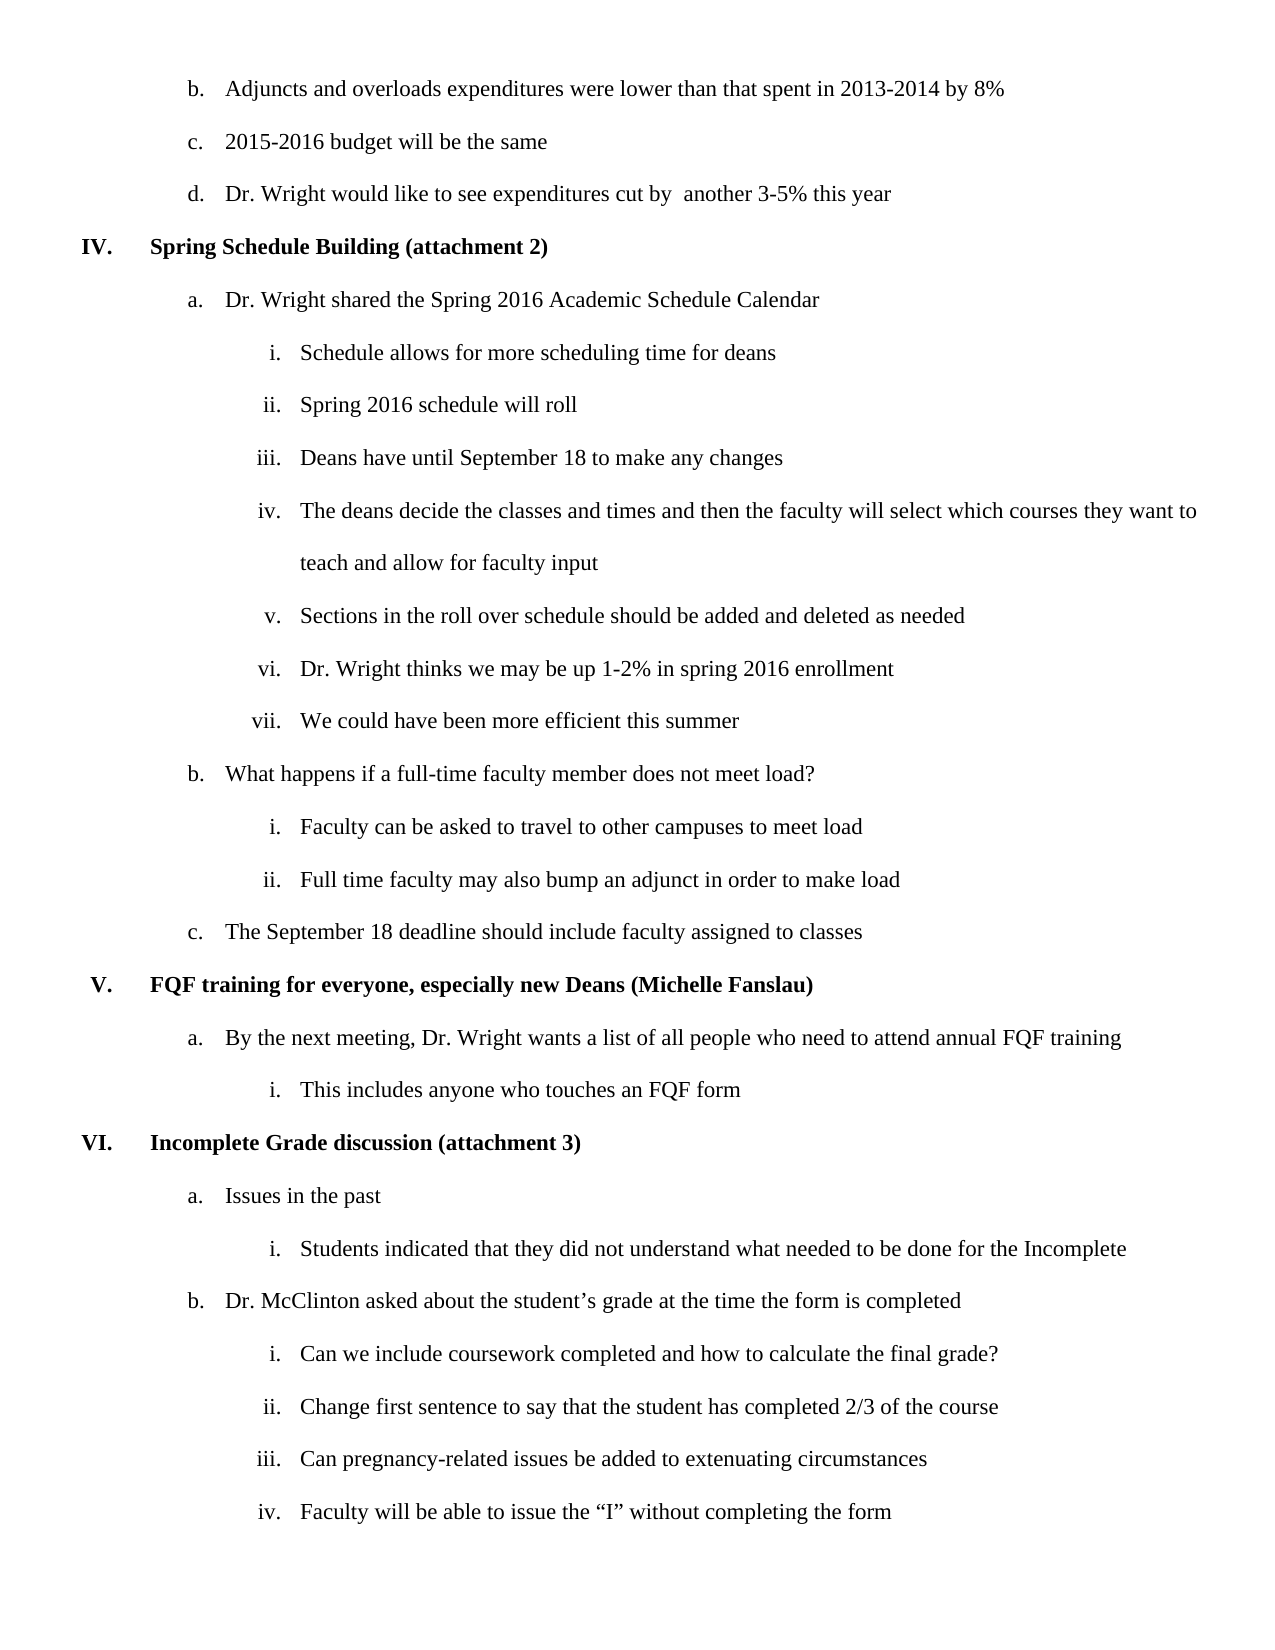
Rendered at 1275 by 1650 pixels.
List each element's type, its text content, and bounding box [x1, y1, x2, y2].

list Schedule allows for more scheduling time for deans [281, 338, 1200, 365]
list Issues in the past [187, 1182, 1200, 1208]
list We could have been more efficient this summer [281, 707, 1200, 734]
list 2015-2016 budget will be the same [187, 128, 1200, 154]
list The September 18 deadline should include faculty assigned to classes [187, 918, 1200, 945]
list Change first sentence to say that the student has completed 2/3 of the course [281, 1393, 1200, 1419]
list Incomplete Grade discussion (attachment 3) [112, 1129, 1200, 1156]
list FQF training for everyone, especially new Deans (Michelle Fanslau) [112, 971, 1200, 997]
list Spring 2016 schedule will roll [281, 391, 1200, 418]
list Dr. Wright shared the Spring 2016 Academic Schedule Calendar [187, 286, 1200, 312]
list Faculty will be able to issue the “I” without completing the form [281, 1498, 1200, 1524]
list Dr. Wright would like to see expenditures cut by another 3-5% this year [187, 180, 1200, 207]
list Can we include coursework completed and how to calculate the final grade? [281, 1340, 1200, 1366]
list Spring Schedule Building (attachment 2) [112, 233, 1200, 259]
list This includes anyone who touches an FQF form [281, 1076, 1200, 1103]
list Adjuncts and overloads expenditures were lower than that spent in 2013-2014 by 8% [187, 75, 1200, 101]
list By the next meeting, Dr. Wright wants a list of all people who need to attend annual FQF training [187, 1024, 1200, 1050]
list Deans have until September 18 to make any changes [281, 444, 1200, 470]
list Dr. McClinton asked about the student’s grade at the time the form is completed [187, 1287, 1200, 1314]
list Dr. Wright thinks we may be up 1-2% in spring 2016 enrollment [281, 655, 1200, 681]
list Full time faculty may also bump an adjunct in order to make load [281, 866, 1200, 892]
list Students indicated that they did not understand what needed to be done for the Incomplete [281, 1234, 1200, 1261]
list Sections in the roll over schedule should be added and deleted as needed [281, 602, 1200, 628]
list Can pregnancy-related issues be added to extenuating circumstances [281, 1445, 1200, 1472]
list What happens if a full-time faculty member does not meet load? [187, 760, 1200, 787]
list The deans decide the classes and times and then the faculty will select which courses they want to teach and allow for faculty input [281, 497, 1200, 576]
list Faculty can be asked to travel to other campuses to meet load [281, 813, 1200, 839]
